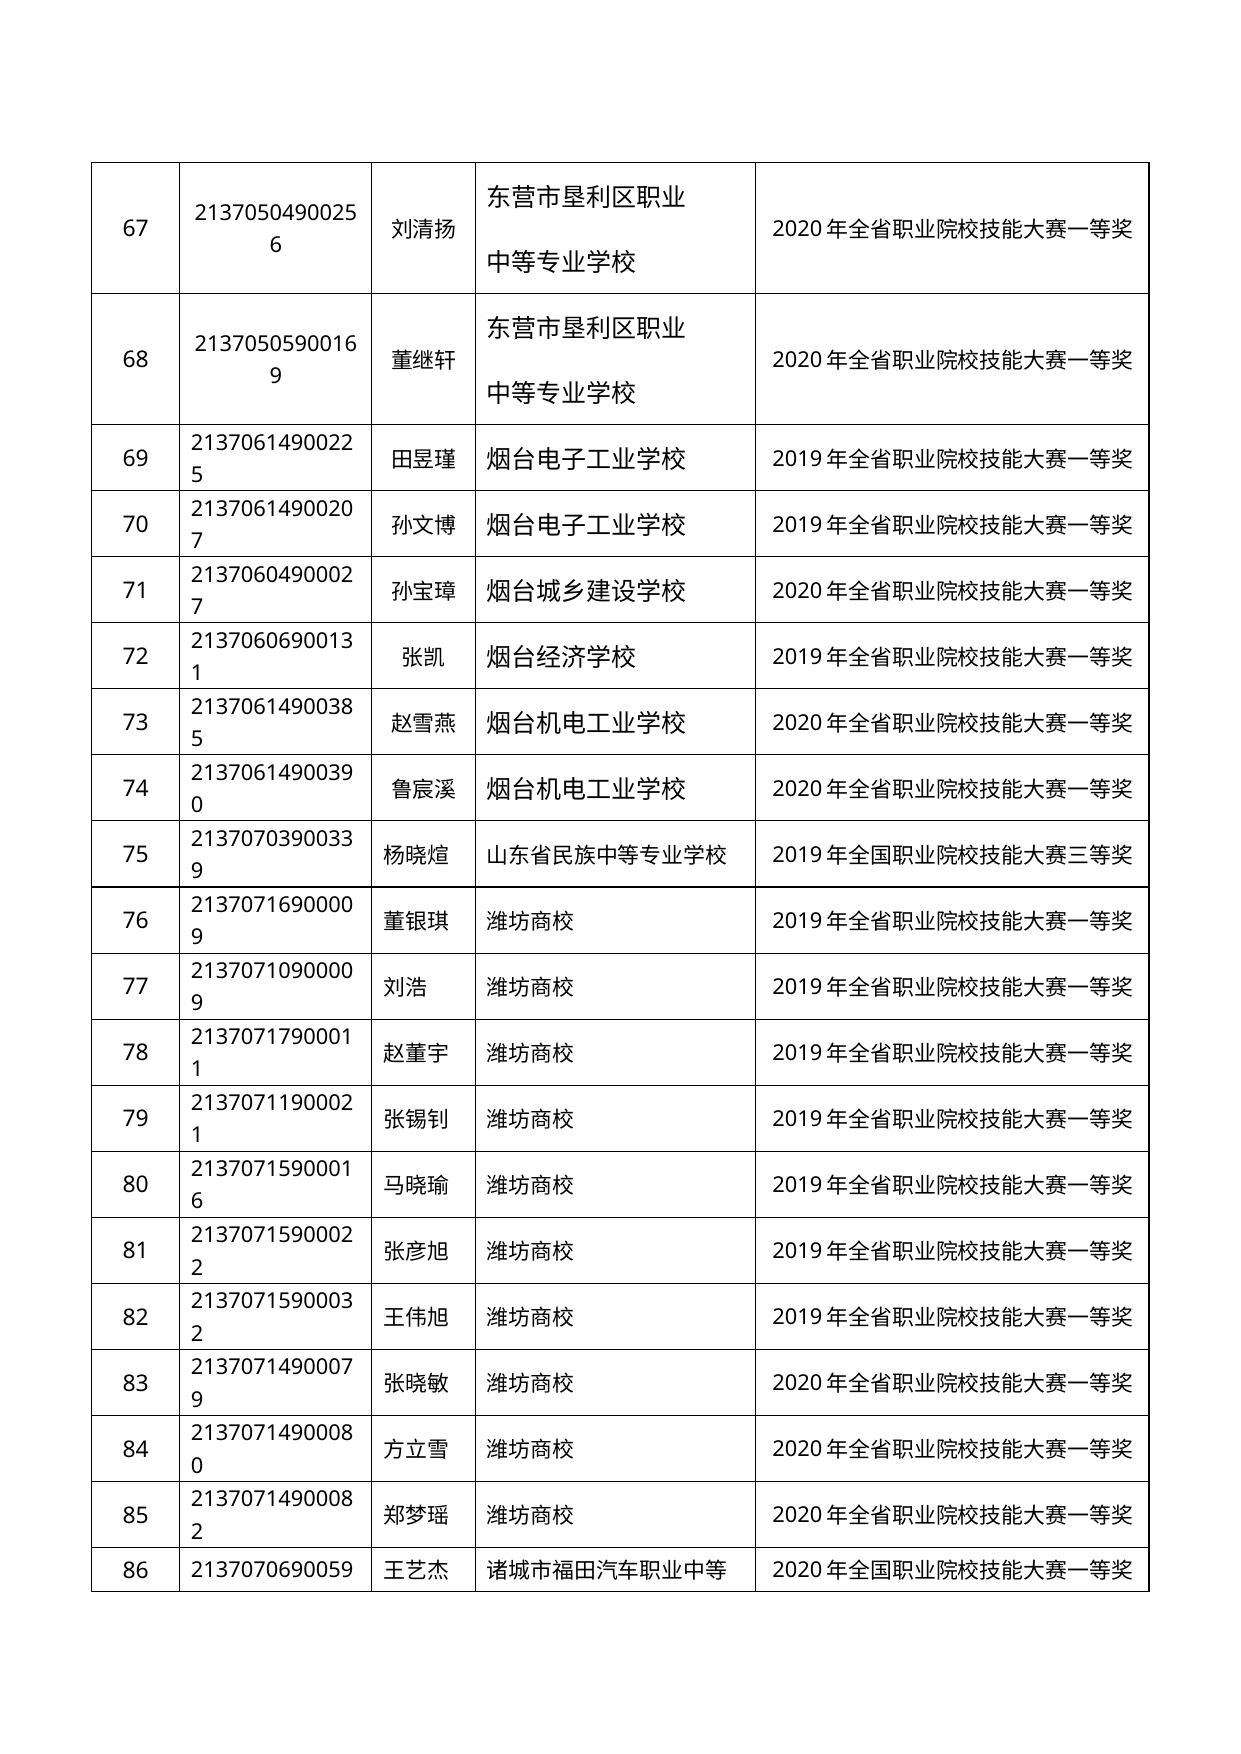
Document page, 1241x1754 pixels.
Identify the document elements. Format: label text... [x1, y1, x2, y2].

table_cell 83 [92, 1350, 179, 1415]
table_cell 潍坊商校 [476, 888, 755, 952]
table_cell 马晓瑜 [372, 1152, 475, 1217]
table_cell 孙宝璋 [372, 557, 475, 622]
table_cell 王艺杰 [372, 1548, 475, 1591]
table_cell 76 [92, 888, 179, 952]
table_cell 82 [92, 1284, 179, 1349]
table_cell 2020年全省职业院校技能大赛一等奖 [756, 294, 1148, 424]
table_cell 21370614900207 [180, 491, 371, 556]
table_cell 郑梦瑶 [372, 1482, 475, 1547]
table_cell 75 [92, 821, 179, 886]
table_cell 烟台机电工业学校 [476, 689, 755, 754]
table_cell 2020年全国职业院校技能大赛一等奖 [756, 1548, 1148, 1591]
table_cell 张凯 [372, 623, 475, 688]
table_cell 烟台电子工业学校 [476, 425, 755, 490]
table_cell 2020年全省职业院校技能大赛一等奖 [756, 1350, 1148, 1415]
table_cell 潍坊商校 [476, 1020, 755, 1084]
table_cell 85 [92, 1482, 179, 1547]
table_cell 董继轩 [372, 294, 475, 424]
table_cell 68 [92, 294, 179, 424]
table_cell 方立雪 [372, 1416, 475, 1481]
table_cell 东营市垦利区职业 中等专业学校 [476, 163, 755, 293]
table_cell 2019年全省职业院校技能大赛一等奖 [756, 1020, 1148, 1084]
table_cell 81 [92, 1218, 179, 1283]
table_cell 张锡钊 [372, 1086, 475, 1151]
table_cell 潍坊商校 [476, 1152, 755, 1217]
table_cell 东营市垦利区职业 中等专业学校 [476, 294, 755, 424]
table_cell 73 [92, 689, 179, 754]
table_cell 2019年全省职业院校技能大赛一等奖 [756, 888, 1148, 952]
table_cell 70 [92, 491, 179, 556]
table_cell 鲁宸溪 [372, 755, 475, 820]
table_cell 67 [92, 163, 179, 293]
table_cell 2019年全省职业院校技能大赛一等奖 [756, 1284, 1148, 1349]
table_cell 2019年全国职业院校技能大赛三等奖 [756, 821, 1148, 886]
table_cell 77 [92, 954, 179, 1018]
table_cell 诸城市福田汽车职业中等专业学校 [476, 1548, 755, 1591]
table_cell 刘浩 [372, 954, 475, 1018]
table_cell 潍坊商校 [476, 954, 755, 1018]
table_cell 21370504900256 [180, 163, 371, 293]
table_cell 2019年全省职业院校技能大赛一等奖 [756, 1086, 1148, 1151]
table_cell 21370715900016 [180, 1152, 371, 1217]
table_cell 21370714900080 [180, 1416, 371, 1481]
table_cell 80 [92, 1152, 179, 1217]
table_cell 赵董宇 [372, 1020, 475, 1084]
table_cell 烟台城乡建设学校 [476, 557, 755, 622]
table_cell 21370714900082 [180, 1482, 371, 1547]
table_cell 潍坊商校 [476, 1416, 755, 1481]
table_cell 赵雪燕 [372, 689, 475, 754]
table_cell 69 [92, 425, 179, 490]
table_cell 21370614900390 [180, 755, 371, 820]
table_cell 2019年全省职业院校技能大赛一等奖 [756, 491, 1148, 556]
table_cell 潍坊商校 [476, 1218, 755, 1283]
table_cell 21370717900011 [180, 1020, 371, 1084]
table_cell 21370715900022 [180, 1218, 371, 1283]
table_cell 79 [92, 1086, 179, 1151]
table_cell 潍坊商校 [476, 1350, 755, 1415]
table_cell 2020年全省职业院校技能大赛一等奖 [756, 163, 1148, 293]
table_cell 21370716900009 [180, 888, 371, 952]
table_cell 烟台经济学校 [476, 623, 755, 688]
table_cell 2020年全省职业院校技能大赛一等奖 [756, 1416, 1148, 1481]
table_cell 2020年全省职业院校技能大赛一等奖 [756, 557, 1148, 622]
table_cell 2019年全省职业院校技能大赛一等奖 [756, 623, 1148, 688]
table_cell 董银琪 [372, 888, 475, 952]
table_cell 21370715900032 [180, 1284, 371, 1349]
table_cell 84 [92, 1416, 179, 1481]
table_cell 21370706900590 [180, 1548, 371, 1591]
table_cell 21370614900385 [180, 689, 371, 754]
table_cell 田昱瑾 [372, 425, 475, 490]
table_cell 杨晓煊 [372, 821, 475, 886]
table_cell 21370703900339 [180, 821, 371, 886]
table_cell 潍坊商校 [476, 1086, 755, 1151]
table_cell 21370505900169 [180, 294, 371, 424]
table_cell 2019年全省职业院校技能大赛一等奖 [756, 1218, 1148, 1283]
table_cell 78 [92, 1020, 179, 1084]
table_cell 烟台机电工业学校 [476, 755, 755, 820]
table_cell 72 [92, 623, 179, 688]
table_cell 2019年全省职业院校技能大赛一等奖 [756, 425, 1148, 490]
table_cell 2020年全省职业院校技能大赛一等奖 [756, 755, 1148, 820]
table_cell 2019年全省职业院校技能大赛一等奖 [756, 1152, 1148, 1217]
table_cell 山东省民族中等专业学校 [476, 821, 755, 886]
table_cell 21370604900027 [180, 557, 371, 622]
table_cell 烟台电子工业学校 [476, 491, 755, 556]
table_cell 74 [92, 755, 179, 820]
table_cell 刘清扬 [372, 163, 475, 293]
table_cell 张晓敏 [372, 1350, 475, 1415]
table_cell 21370711900021 [180, 1086, 371, 1151]
table_cell 2020年全省职业院校技能大赛一等奖 [756, 689, 1148, 754]
table_cell 86 [92, 1548, 179, 1591]
table_cell 21370710900009 [180, 954, 371, 1018]
table_cell 王伟旭 [372, 1284, 475, 1349]
table_cell 21370714900079 [180, 1350, 371, 1415]
table_cell 2020年全省职业院校技能大赛一等奖 [756, 1482, 1148, 1547]
table_cell 潍坊商校 [476, 1482, 755, 1547]
table_cell 21370606900131 [180, 623, 371, 688]
table_cell 2019年全省职业院校技能大赛一等奖 [756, 954, 1148, 1018]
table_cell 71 [92, 557, 179, 622]
table_cell 孙文博 [372, 491, 475, 556]
table_cell 张彦旭 [372, 1218, 475, 1283]
table_cell 潍坊商校 [476, 1284, 755, 1349]
table_cell 21370614900225 [180, 425, 371, 490]
